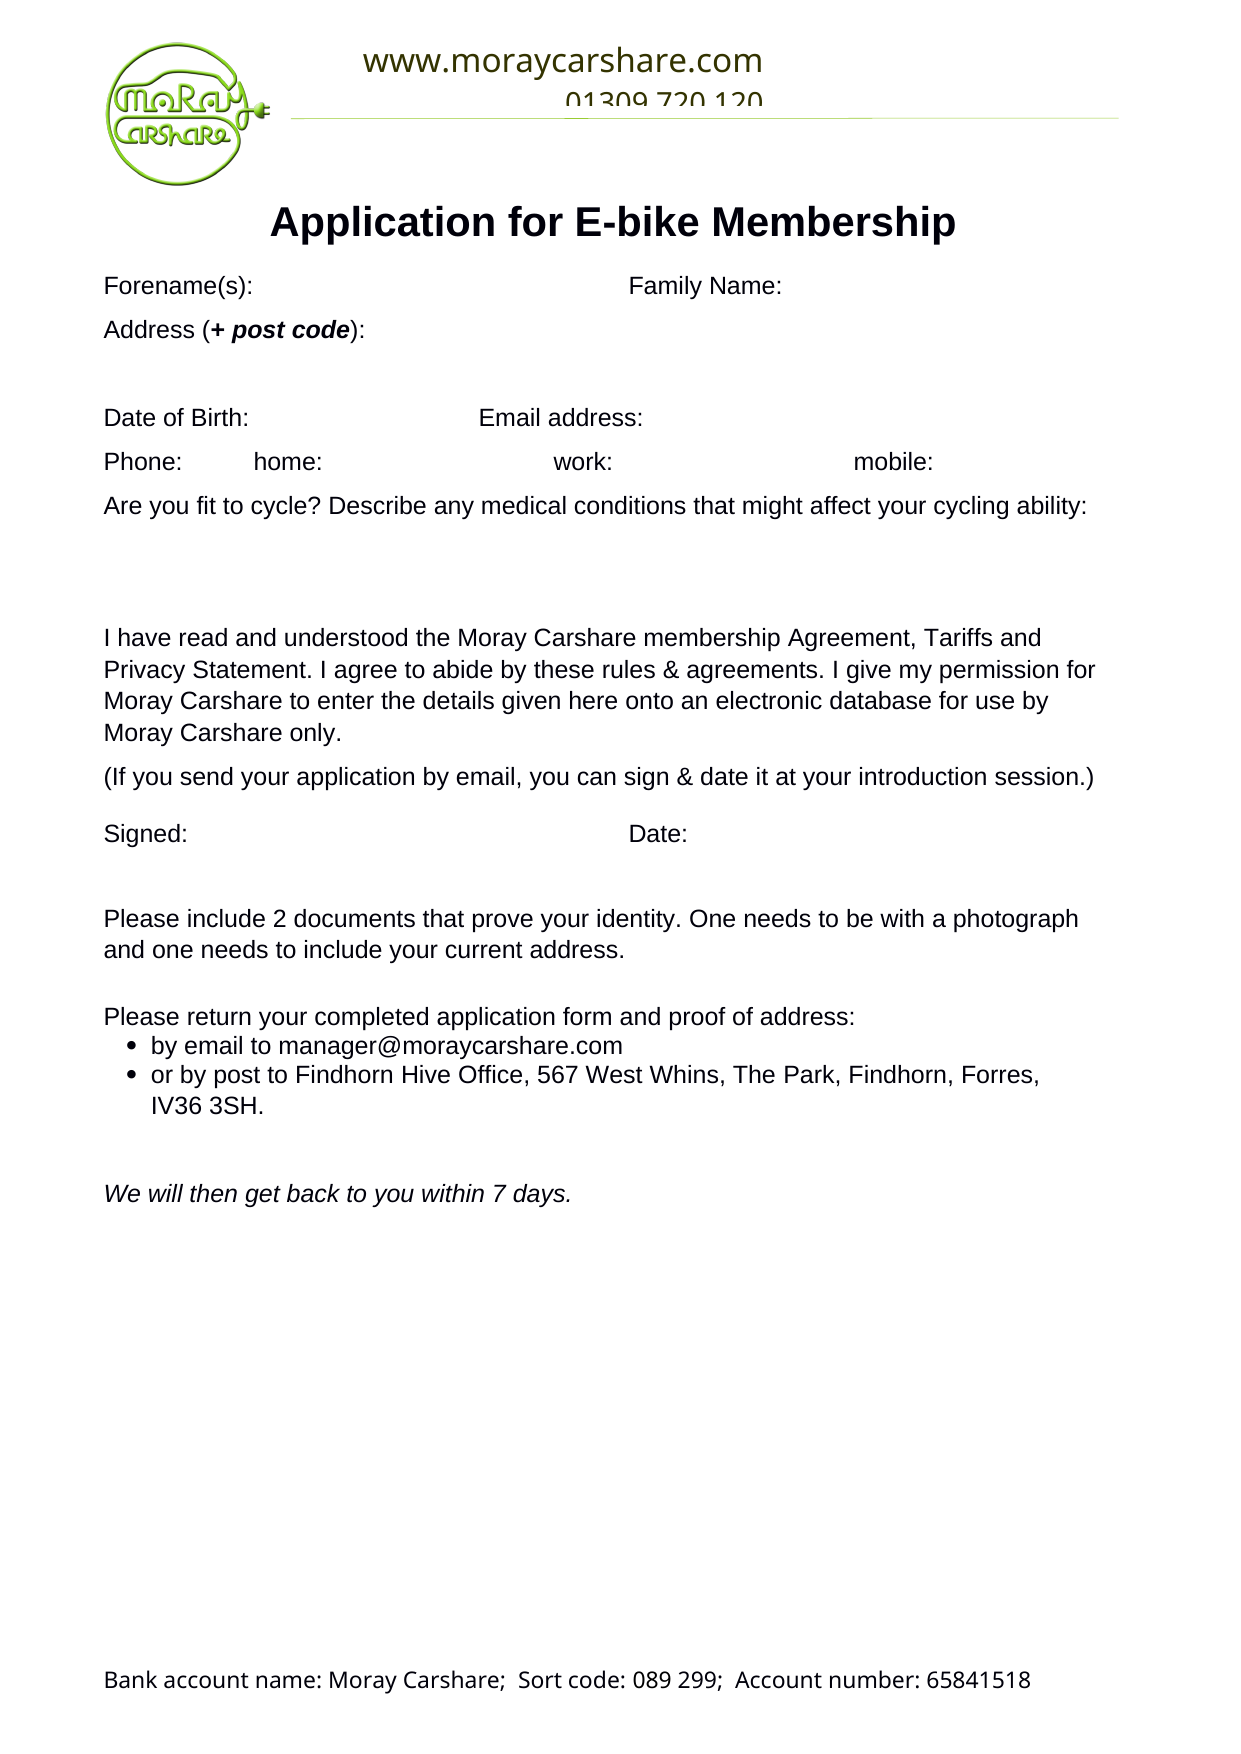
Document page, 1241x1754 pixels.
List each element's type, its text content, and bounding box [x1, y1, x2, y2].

text Are you fit to cycle? Describe any medical conditions that might affect your cycling ability: [103, 491, 1123, 520]
text Date of Birth: Email address: [103, 403, 1123, 432]
subtitle Application for E-bike Membership [103, 198, 1123, 246]
text I have read and understood the Moray Carshare membership Agreement, Tariffs and Privacy Statement. I agree to abide by these rules & agreements. I give my permission for Moray Carshare to enter the details given here onto an electronic database for use by Moray Carshare only. [103, 623, 1123, 747]
picture [103, 29, 272, 198]
text Please return your completed application form and proof of address: [103, 1002, 1123, 1031]
list by email to manager@moraycarshare.com [127, 1031, 1123, 1059]
text Phone: home: work: mobile: [103, 447, 1123, 476]
text We will then get back to you within 7 days. [103, 1179, 1123, 1208]
text Please include 2 documents that prove your identity. One needs to be with a photograph and one needs to include your current address. [103, 904, 1123, 964]
text Address (+ post code): [103, 315, 1123, 343]
text (If you send your application by email, you can sign & date it at your introduction session.) [103, 762, 1123, 791]
text Forename(s): Family Name: [103, 271, 1123, 299]
list or by post to Findhorn Hive Office, 567 West Whins, The Park, Findhorn, Forres, IV36 3SH. [127, 1059, 1123, 1120]
text Signed: Date: [103, 818, 1123, 847]
